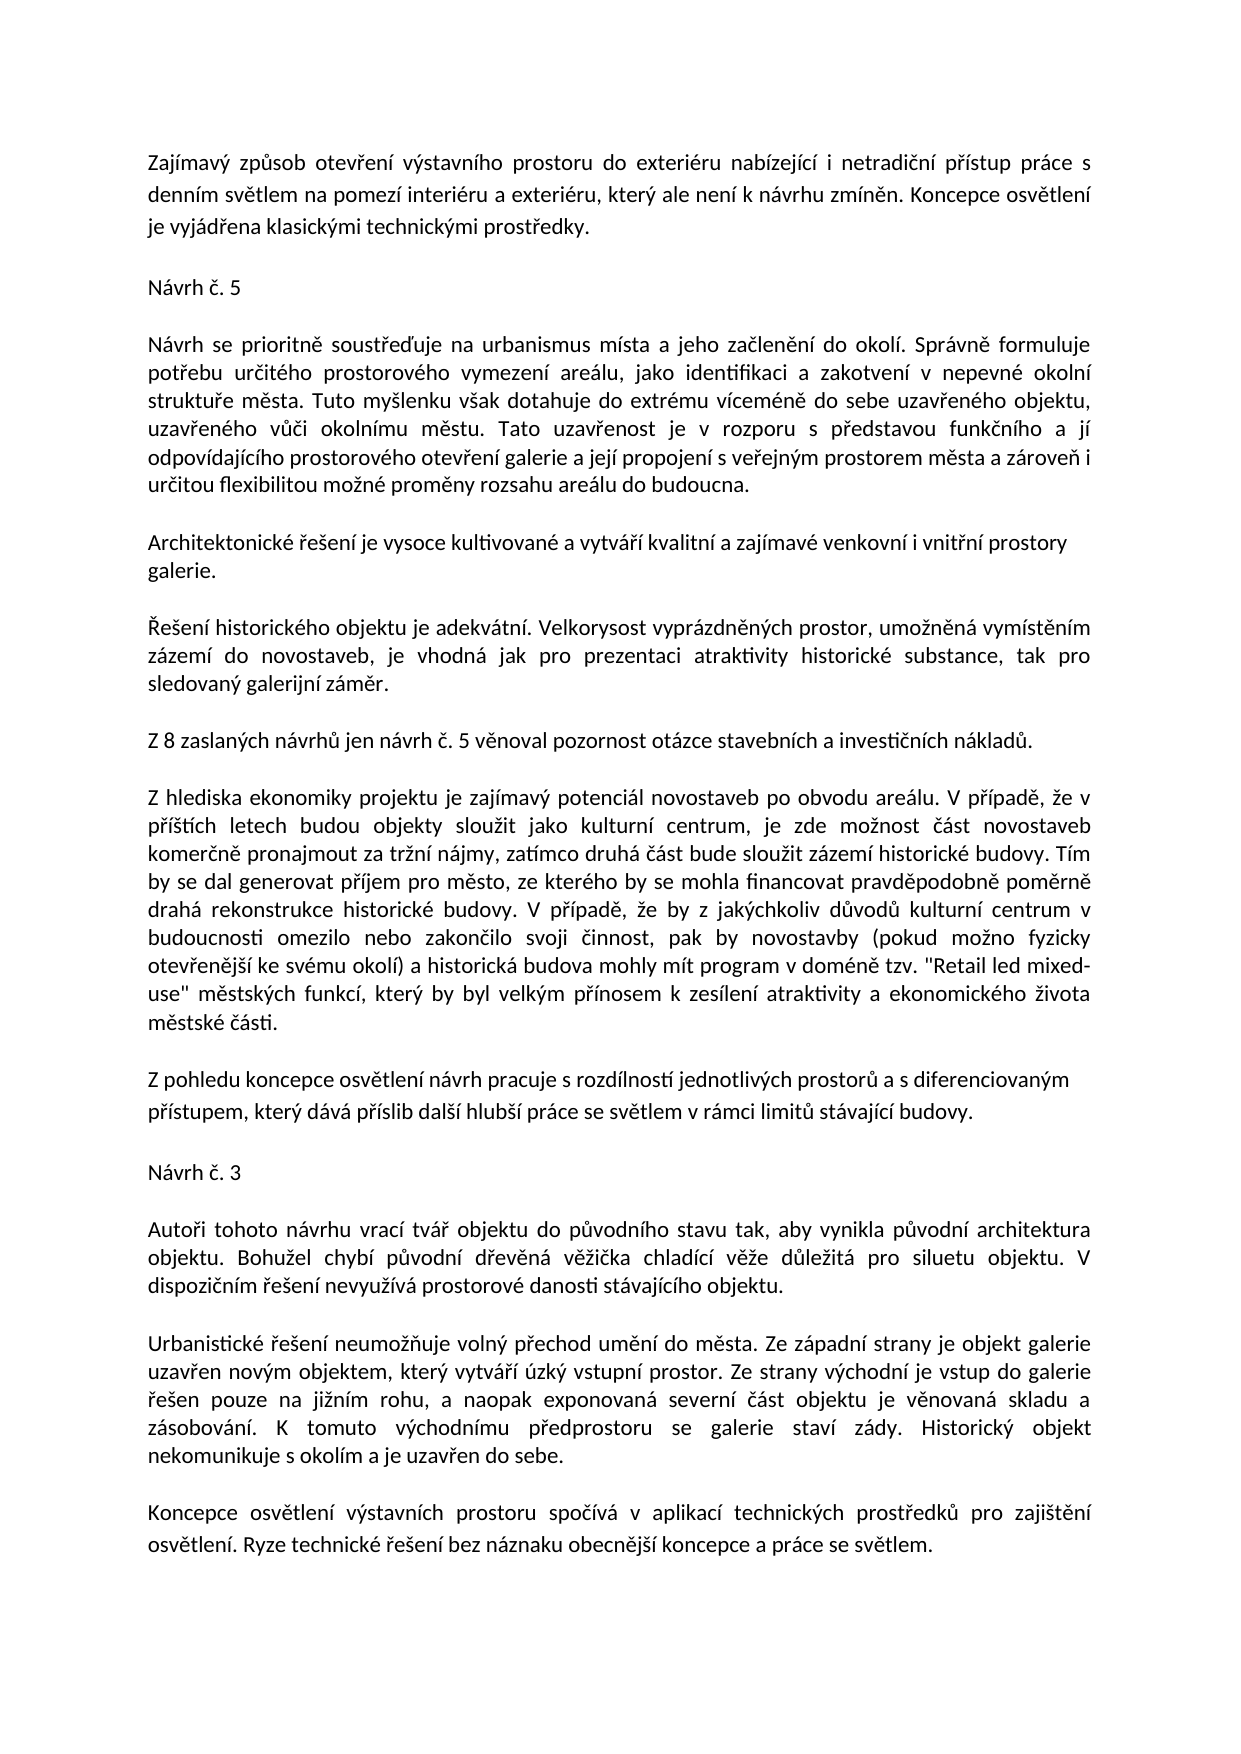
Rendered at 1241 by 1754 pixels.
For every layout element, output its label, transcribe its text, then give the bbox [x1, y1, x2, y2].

text Zajímavý způsob otevření výstavního prostoru do exteriéru nabízející i netradiční přístup práce s denním světlem na pomezí interiéru a exteriéru, který ale není k návrhu zmíněn. Koncepce osvětlení je vyjádřena klasickými technickými prostředky. [148, 148, 1093, 240]
text Autoři tohoto návrhu vrací tvář objektu do původního stavu tak, aby vynikla původní architektura objektu. Bohužel chybí původní dřevěná věžička chladící věže důležitá pro siluetu objektu. V dispozičním řešení nevyužívá prostorové danosti stávajícího objektu. [148, 1216, 1093, 1299]
text Z 8 zaslaných návrhů jen návrh č. 5 věnoval pozornost otázce stavebních a investičních nákladů. [148, 726, 1093, 754]
text Architektonické řešení je vysoce kultivované a vytváří kvalitní a zajímavé venkovní i vnitřní prostory galerie. [148, 528, 1093, 584]
text Z pohledu koncepce osvětlení návrh pracuje s rozdílností jednotlivých prostorů a s diferenciovaným přístupem, který dává příslib další hlubší práce se světlem v rámci limitů stávající budovy. [148, 1065, 1093, 1125]
text Návrh č. 5 [148, 273, 1093, 301]
text Z hlediska ekonomiky projektu je zajímavý potenciál novostaveb po obvodu areálu. V případě, že v příštích letech budou objekty sloužit jako kulturní centrum, je zde možnost část novostaveb komerčně pronajmout za tržní nájmy, zatímco druhá část bude sloužit zázemí historické budovy. Tím by se dal generovat příjem pro město, ze kterého by se mohla financovat pravděpodobně poměrně drahá rekonstrukce historické budovy. V případě, že by z jakýchkoliv důvodů kulturní centrum v budoucnosti omezilo nebo zakončilo svoji činnost, pak by novostavby (pokud možno fyzicky otevřenější ke svému okolí) a historická budova mohly mít program v doméně tzv. "Retail led mixed-use" městských funkcí, který by byl velkým přínosem k zesílení atraktivity a ekonomického života městské části. [148, 783, 1093, 1036]
text Urbanistické řešení neumožňuje volný přechod umění do města. Ze západní strany je objekt galerie uzavřen novým objektem, který vytváří úzký vstupní prostor. Ze strany východní je vstup do galerie řešen pouze na jižním rohu, a naopak exponovaná severní část objektu je věnovaná skladu a zásobování. K tomuto východnímu předprostoru se galerie staví zády. Historický objekt nekomunikuje s okolím a je uzavřen do sebe. [148, 1329, 1093, 1469]
text Řešení historického objektu je adekvátní. Velkorysost vyprázdněných prostor, umožněná vymístěním zázemí do novostaveb, je vhodná jak pro prezentaci atraktivity historické substance, tak pro sledovaný galerijní záměr. [148, 613, 1093, 697]
text Návrh se prioritně soustřeďuje na urbanismus místa a jeho začlenění do okolí. Správně formuluje potřebu určitého prostorového vymezení areálu, jako identifikaci a zakotvení v nepevné okolní struktuře města. Tuto myšlenku však dotahuje do extrému víceméně do sebe uzavřeného objektu, uzavřeného vůči okolnímu městu. Tato uzavřenost je v rozporu s představou funkčního a jí odpovídajícího prostorového otevření galerie a její propojení s veřejným prostorem města a zároveň i určitou flexibilitou možné proměny rozsahu areálu do budoucna. [148, 331, 1093, 499]
text Návrh č. 3 [148, 1158, 1093, 1186]
